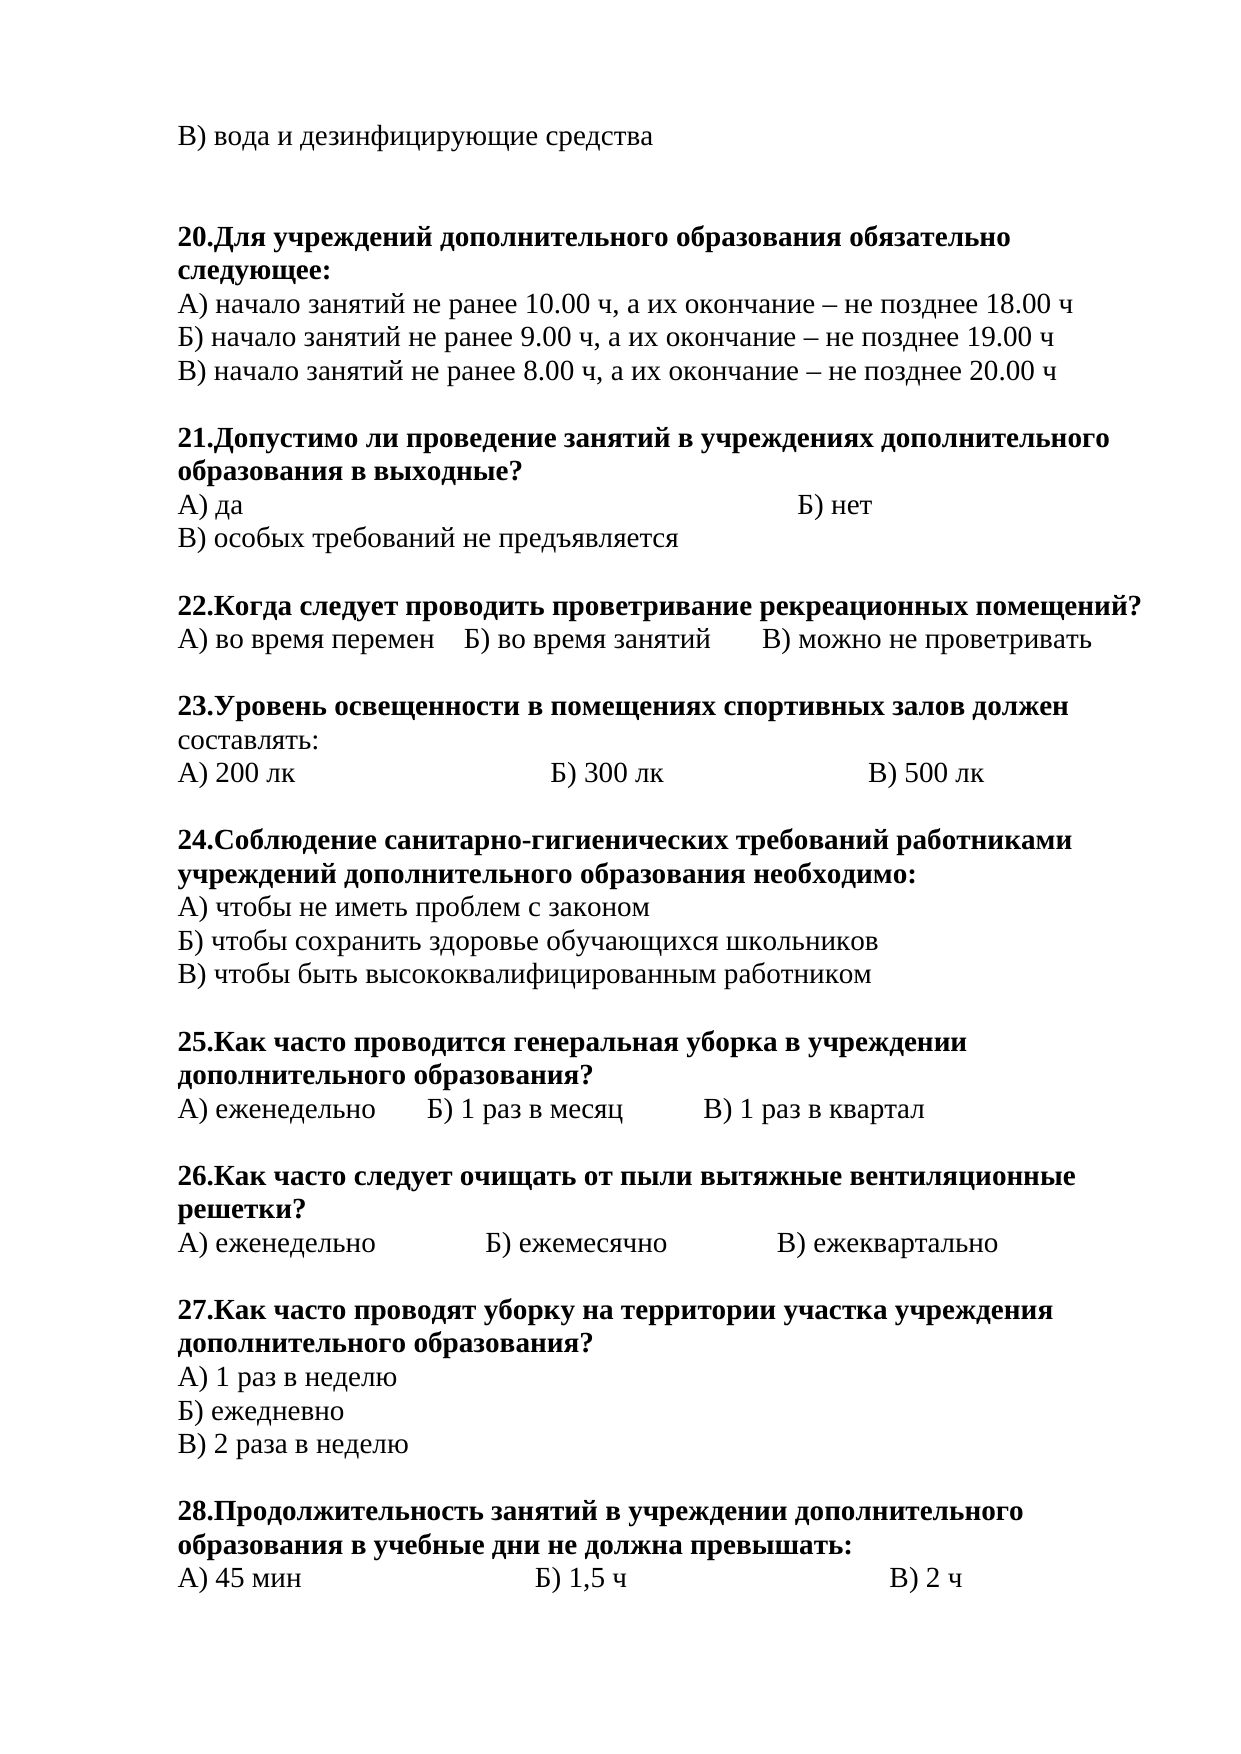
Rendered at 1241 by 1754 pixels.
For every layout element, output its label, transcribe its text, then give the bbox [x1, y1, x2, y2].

text В) 2 раза в неделю [177, 1426, 1152, 1460]
text Б) чтобы сохранить здоровье обучающихся школьников [177, 923, 1152, 957]
text 24.Соблюдение санитарно-гигиенических требований работниками учреждений дополнительного образования необходимо: [177, 822, 1152, 889]
text А) еженедельно Б) ежемесячно В) ежеквартально [177, 1225, 1152, 1258]
text А) во время перемен Б) во время занятий В) можно не проветривать [177, 621, 1152, 655]
text В) особых требований не предъявляется [177, 521, 1152, 554]
text А) начало занятий не ранее 10.00 ч, а их окончание – не позднее 18.00 ч [177, 286, 1152, 319]
text А) еженедельно Б) 1 раз в месяц В) 1 раз в квартал [177, 1091, 1152, 1124]
text Б) ежедневно [177, 1393, 1152, 1426]
text 26.Как часто следует очищать от пыли вытяжные вентиляционные решетки? [177, 1158, 1152, 1225]
text А) 45 мин Б) 1,5 ч В) 2 ч [177, 1560, 1152, 1594]
text Б) начало занятий не ранее 9.00 ч, а их окончание – не позднее 19.00 ч [177, 319, 1152, 353]
text 23.Уровень освещенности в помещениях спортивных залов должен составлять: [177, 688, 1152, 755]
text 28.Продолжительность занятий в учреждении дополнительного образования в учебные дни не должна превышать: [177, 1493, 1152, 1560]
text А) да Б) нет [177, 487, 1152, 521]
text В) начало занятий не ранее 8.00 ч, а их окончание – не позднее 20.00 ч [177, 353, 1152, 386]
text В) чтобы быть высококвалифицированным работником [177, 957, 1152, 990]
text А) 1 раз в неделю [177, 1359, 1152, 1393]
text В) вода и дезинфицирующие средства [177, 118, 1152, 152]
text 27.Как часто проводят уборку на территории участка учреждения дополнительного образования? [177, 1292, 1152, 1359]
text А) чтобы не иметь проблем с законом [177, 889, 1152, 923]
text 22.Когда следует проводить проветривание рекреационных помещений? [177, 588, 1152, 621]
text 21.Допустимо ли проведение занятий в учреждениях дополнительного образования в выходные? [177, 420, 1152, 487]
text 20.Для учреждений дополнительного образования обязательно следующее: [177, 219, 1152, 286]
text А) 200 лк Б) 300 лк В) 500 лк [177, 755, 1152, 789]
text 25.Как часто проводится генеральная уборка в учреждении дополнительного образования? [177, 1024, 1152, 1091]
